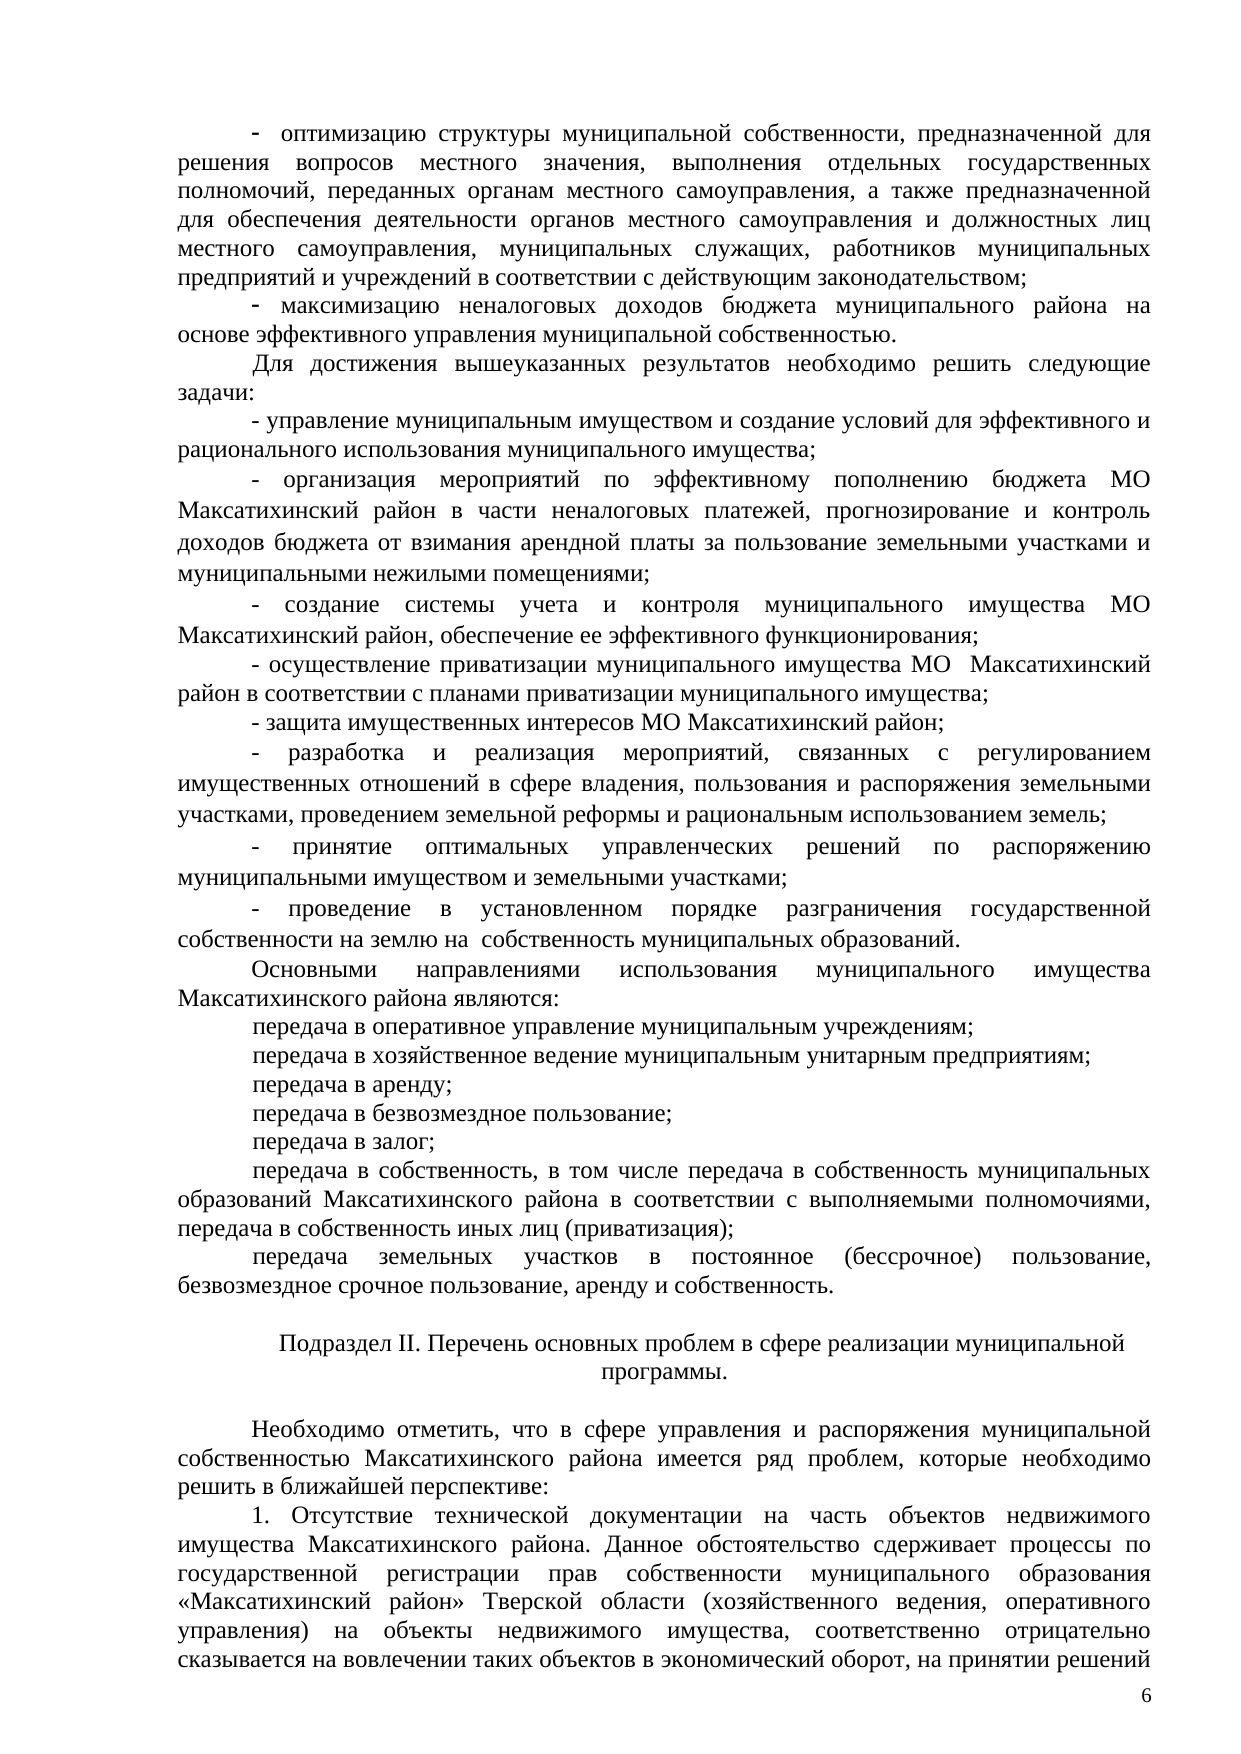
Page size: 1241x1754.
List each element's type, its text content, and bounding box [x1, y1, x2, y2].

text - разработка и реализация мероприятий, связанных с регулированием имущественных отношений в сфере владения, пользования и распоряжения земельными участками, проведением земельной реформы и рациональным использованием земель; [177, 736, 1152, 829]
text Для достижения вышеуказанных результатов необходимо решить следующие задачи: [177, 348, 1152, 406]
text передача в аренду; [177, 1069, 1152, 1098]
text - защита имущественных интересов МО Максатихинский район; [177, 707, 1152, 736]
list оптимизацию структуры муниципальной собственности, предназначенной для решения вопросов местного значения, выполнения отдельных государственных полномочий, переданных органам местного самоуправления, а также предназначенной для обеспечения деятельности органов местного самоуправления и должностных лиц местного самоуправления, муниципальных служащих, работников муниципальных предприятий и учреждений в соответствии с действующим законодательством; [177, 118, 1152, 291]
text передача в безвозмездное пользование; [177, 1098, 1152, 1126]
text передача в залог; [177, 1126, 1152, 1155]
text - осуществление приватизации муниципального имущества МО Максатихинский район в соответствии с планами приватизации муниципального имущества; [177, 649, 1152, 707]
text передача в оперативное управление муниципальным учреждениям; [177, 1011, 1152, 1040]
text Необходимо отметить, что в сфере управления и распоряжения муниципальной собственностью Максатихинского района имеется ряд проблем, которые необходимо решить в ближайшей перспективе: [177, 1414, 1152, 1500]
text Основными направлениями использования муниципального имущества Максатихинского района являются: [177, 954, 1152, 1011]
text передача земельных участков в постоянное (бессрочное) пользование, безвозмездное срочное пользование, аренду и собственность. [177, 1241, 1152, 1299]
text передача в собственность, в том числе передача в собственность муниципальных образований Максатихинского района в соответствии с выполняемыми полномочиями, передача в собственность иных лиц (приватизация); [177, 1155, 1152, 1241]
text Подраздел II. Перечень основных проблем в сфере реализации муниципальной программы. [177, 1328, 1152, 1385]
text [177, 1500, 1152, 1673]
text - управление муниципальным имуществом и создание условий для эффективного и рационального использования муниципального имущества; [177, 406, 1152, 463]
text - принятие оптимальных управленческих решений по распоряжению муниципальными имуществом и земельными участками; [177, 829, 1152, 891]
text передача в хозяйственное ведение муниципальным унитарным предприятиям; [177, 1040, 1152, 1069]
text - проведение в установленном порядке разграничения государственной собственности на землю на собственность муниципальных образований. [177, 892, 1152, 954]
list максимизацию неналоговых доходов бюджета муниципального района на основе эффективного управления муниципальной собственностью. [177, 291, 1152, 348]
text - организация мероприятий по эффективному пополнению бюджета МО Максатихинский район в части неналоговых платежей, прогнозирование и контроль доходов бюджета от взимания арендной платы за пользование земельными участками и муниципальными нежилыми помещениями; [177, 463, 1152, 587]
text - создание системы учета и контроля муниципального имущества МО Максатихинский район, обеспечение ее эффективного функционирования; [177, 587, 1152, 649]
